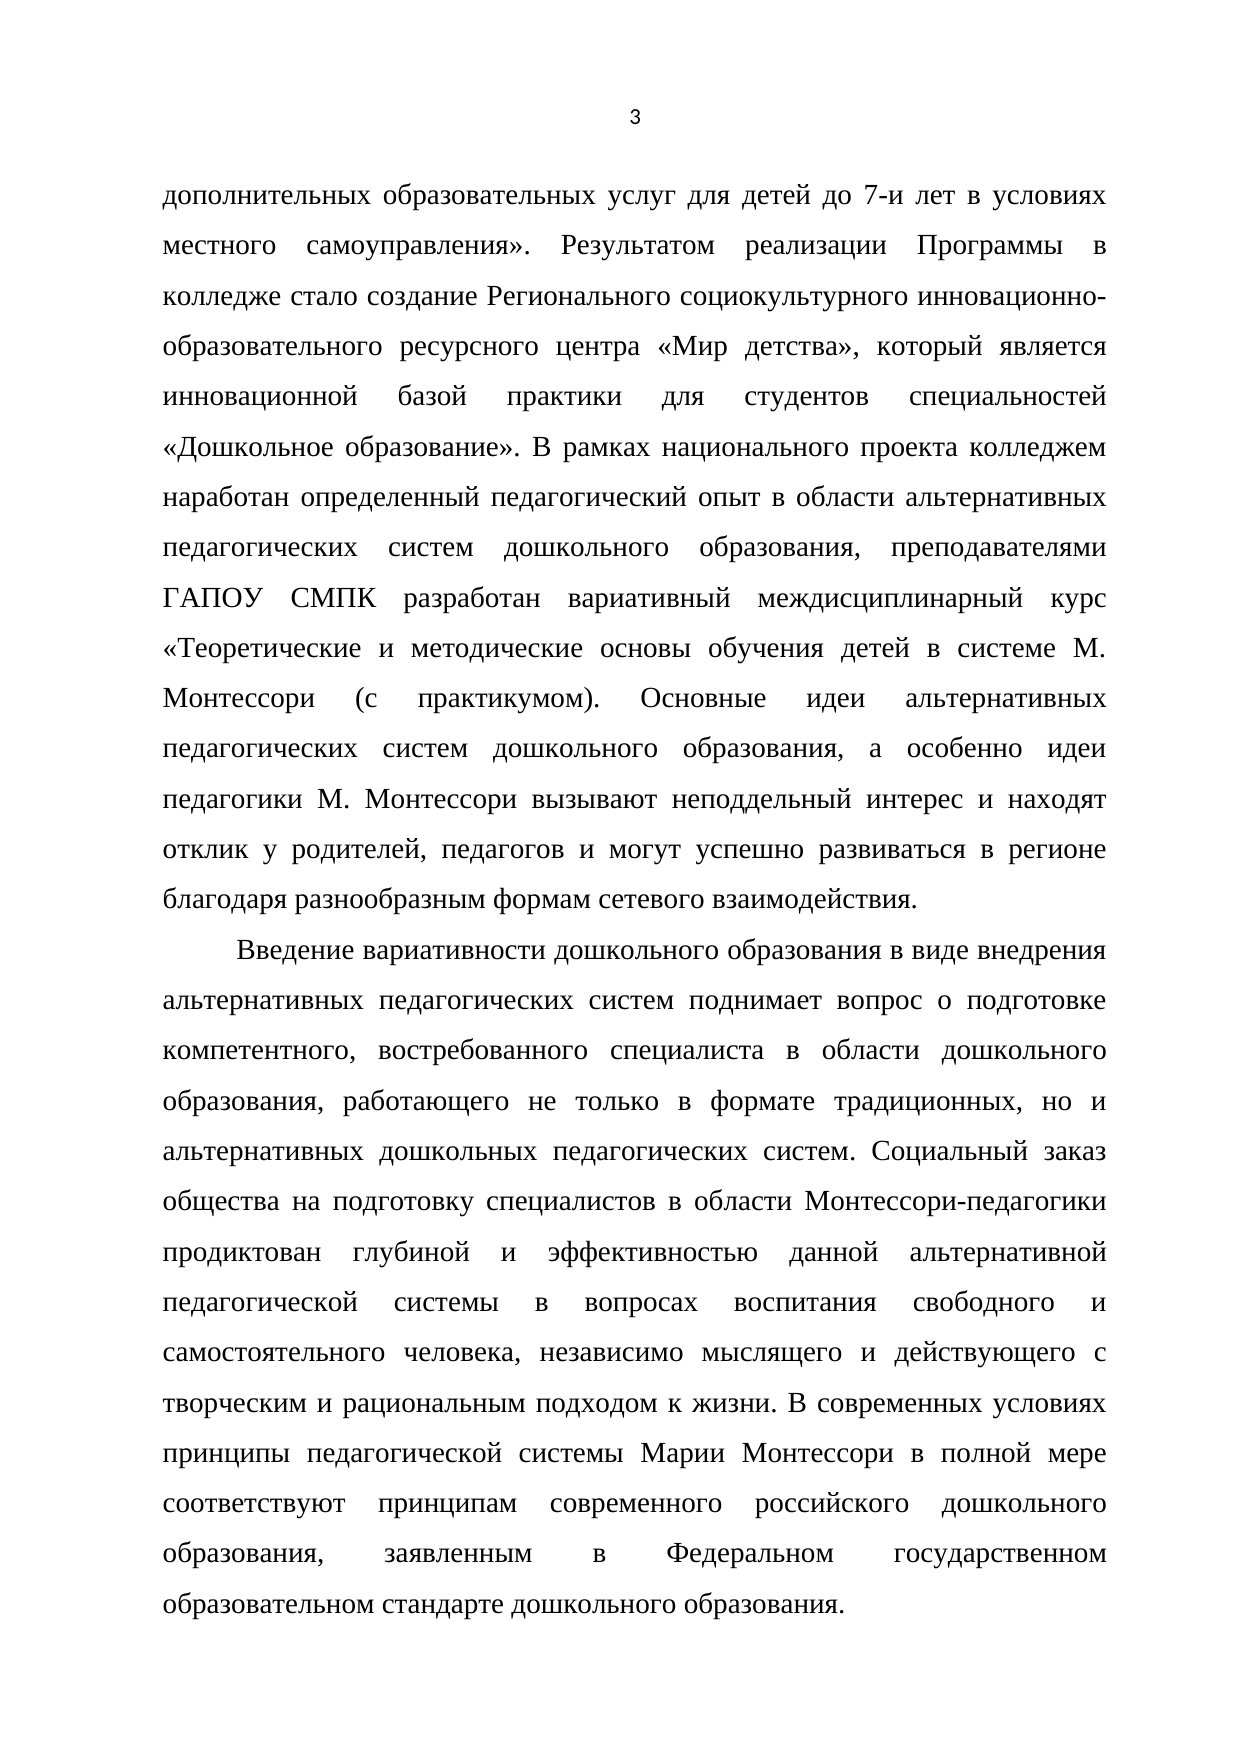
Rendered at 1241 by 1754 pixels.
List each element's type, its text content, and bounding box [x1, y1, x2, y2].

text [162, 177, 1107, 915]
text Введение вариативности дошкольного образования в виде внедрения альтернативных педагогических систем поднимает вопрос о подготовке компетентного, востребованного специалиста в области дошкольного образования, работающего не только в формате традиционных, но и альтернативных дошкольных педагогических систем. Социальный заказ общества на подготовку специалистов в области Монтессори-педагогики продиктован глубиной и эффективностью данной альтернативной педагогической системы в вопросах воспитания свободного и самостоятельного человека, независимо мыслящего и действующего с творческим и рациональным подходом к жизни. В современных условиях принципы педагогической системы Марии Монтессори в полной мере соответствуют принципам современного российского дошкольного образования, заявленным в Федеральном государственном образовательном стандарте дошкольного образования. [162, 932, 1107, 1619]
